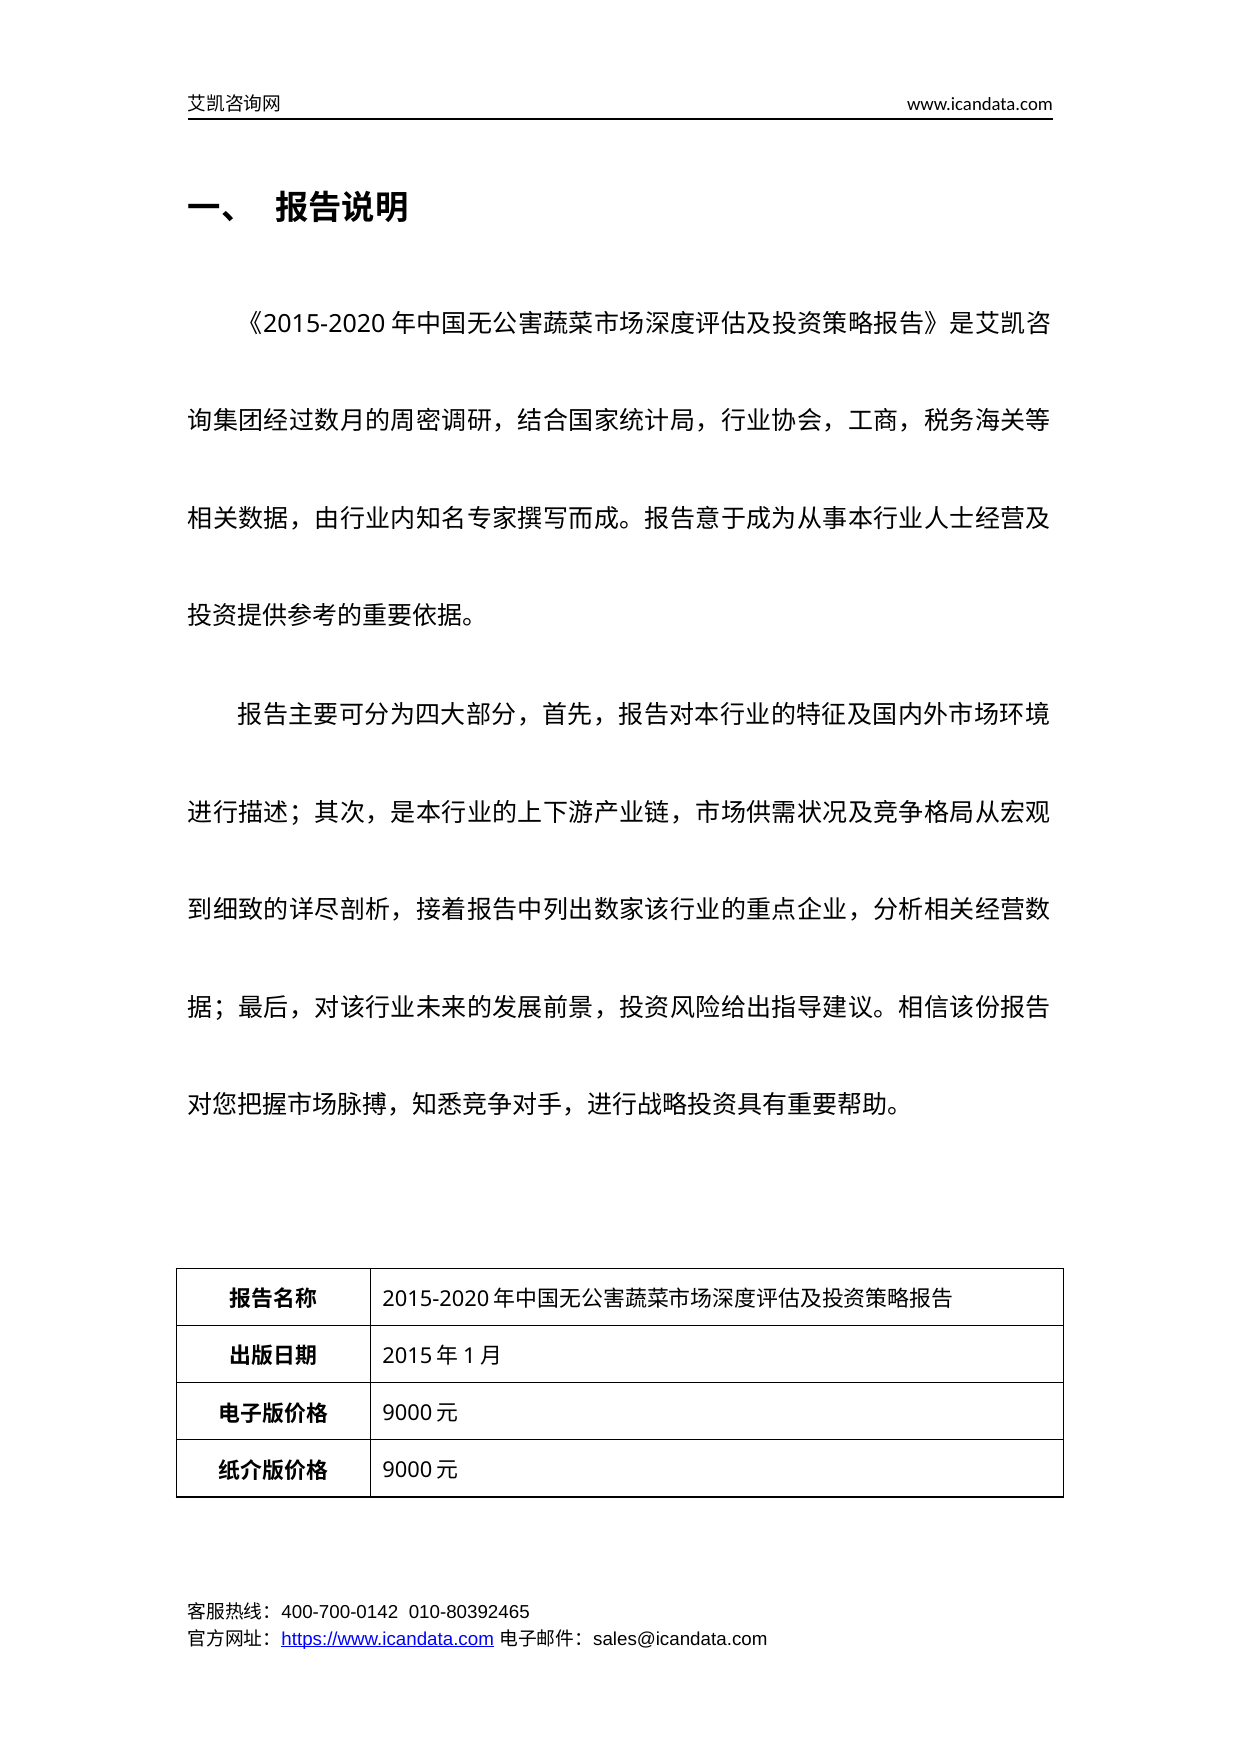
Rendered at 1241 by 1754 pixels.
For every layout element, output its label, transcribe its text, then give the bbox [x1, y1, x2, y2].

table_cell 2015年1月 [371, 1326, 1063, 1382]
subtitle 报告说明 [187, 172, 1053, 237]
table_header 报告名称 [177, 1269, 370, 1325]
table_cell 9000元 [371, 1440, 1063, 1496]
table_header 2015-2020年中国无公害蔬菜市场深度评估及投资策略报告 [371, 1269, 1063, 1325]
table_cell 纸介版价格 [177, 1440, 370, 1496]
text 报告主要可分为四大部分，首先，报告对本行业的特征及国内外市场环境进行描述；其次，是本行业的上下游产业链，市场供需状况及竞争格局从宏观到细致的详尽剖析，接着报告中列出数家该行业的重点企业，分析相关经营数据；最后，对该行业未来的发展前景，投资风险给出指导建议。相信该份报告对您把握市场脉搏，知悉竞争对手，进行战略投资具有重要帮助。 [187, 681, 1053, 1136]
table_cell 9000元 [371, 1383, 1063, 1439]
table_cell 出版日期 [177, 1326, 370, 1382]
text 《2015-2020年中国无公害蔬菜市场深度评估及投资策略报告》是艾凯咨询集团经过数月的周密调研，结合国家统计局，行业协会，工商，税务海关等相关数据，由行业内知名专家撰写而成。报告意于成为从事本行业人士经营及投资提供参考的重要依据。 [187, 289, 1053, 646]
table_cell 电子版价格 [177, 1383, 370, 1439]
